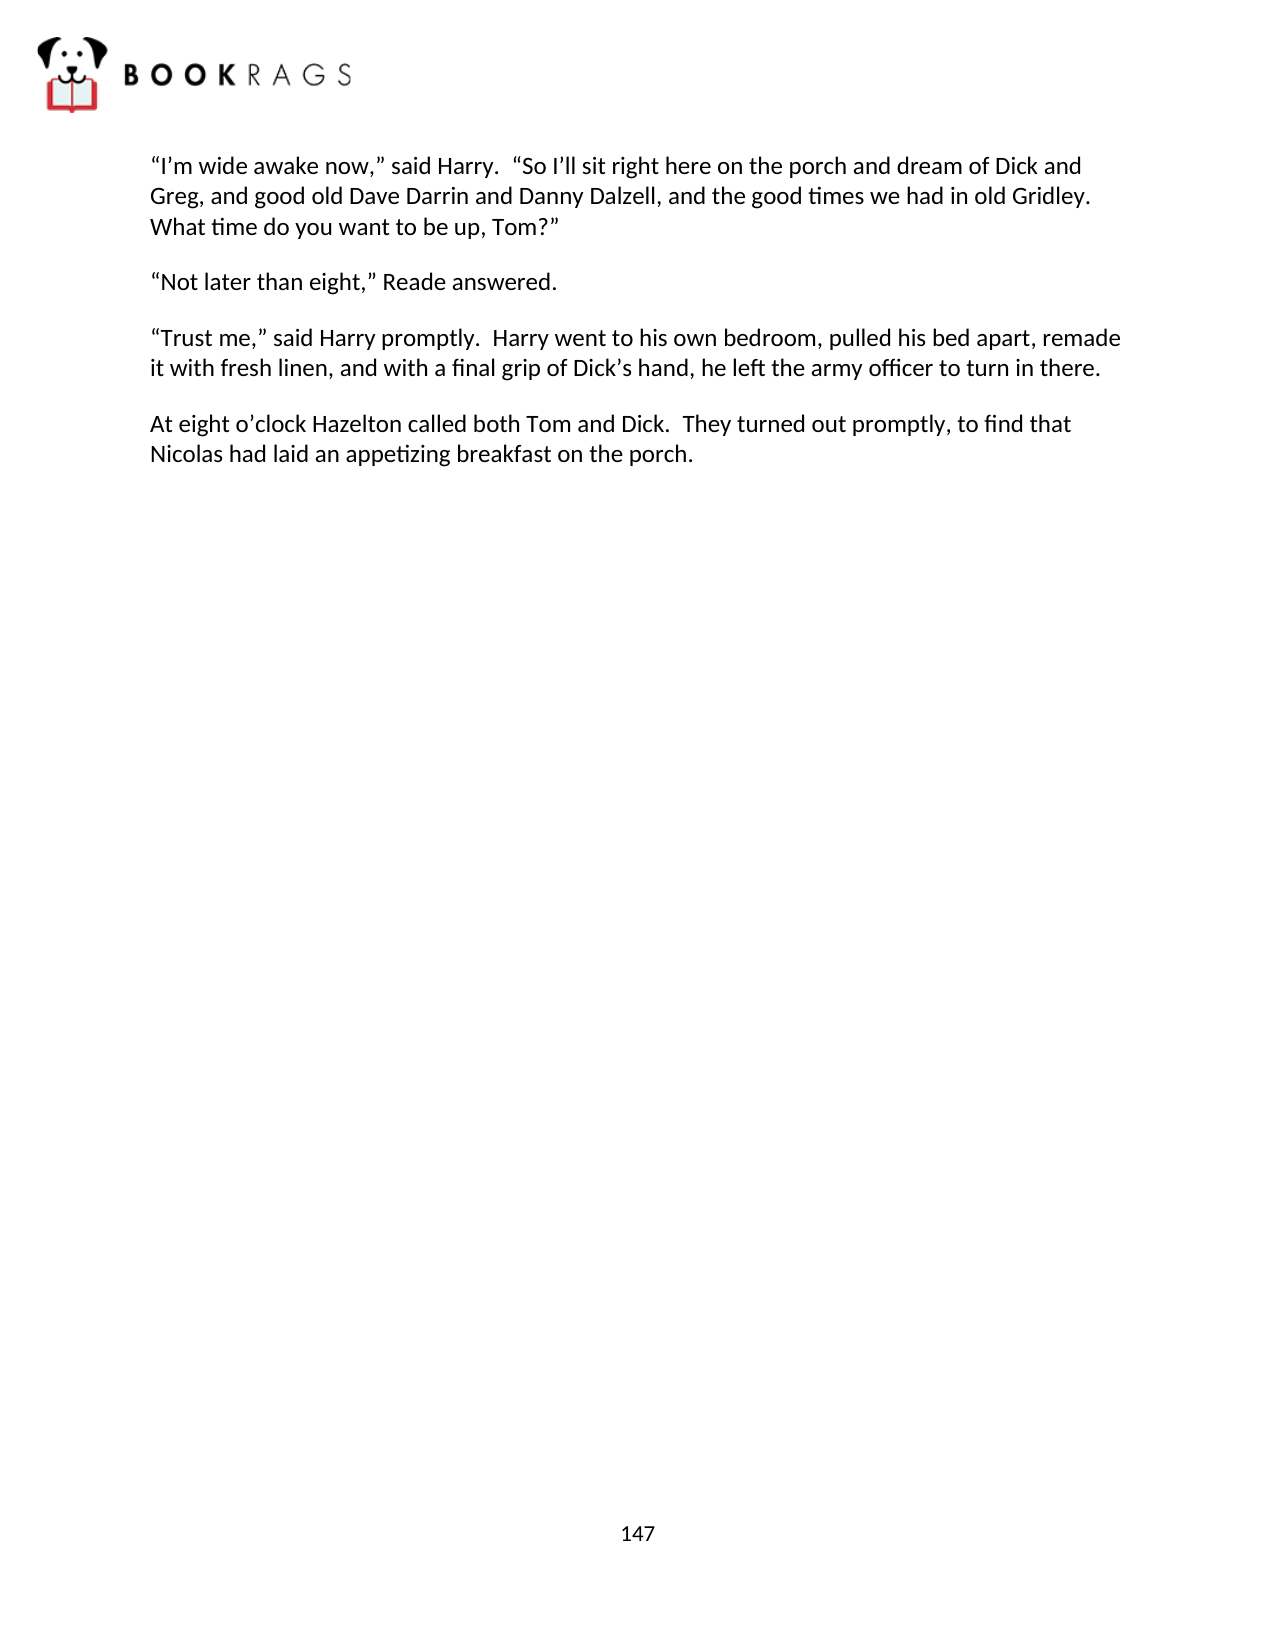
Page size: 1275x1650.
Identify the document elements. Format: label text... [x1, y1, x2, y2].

picture [37, 37, 351, 113]
text “Not later than eight,” Reade answered. [150, 267, 1125, 297]
text At eight o’clock Hazelton called both Tom and Dick. They turned out promptly, to find that Nicolas had laid an appetizing breakfast on the porch. [150, 408, 1125, 469]
text “Trust me,” said Harry promptly. Harry went to his own bedroom, pulled his bed apart, remade it with fresh linen, and with a final grip of Dick’s hand, he left the army officer to turn in there. [150, 322, 1125, 383]
text “I’m wide awake now,” said Harry. “So I’ll sit right here on the porch and dream of Dick and Greg, and good old Dave Darrin and Danny Dalzell, and the good times we had in old Gridley. What time do you want to be up, Tom?” [150, 150, 1125, 242]
